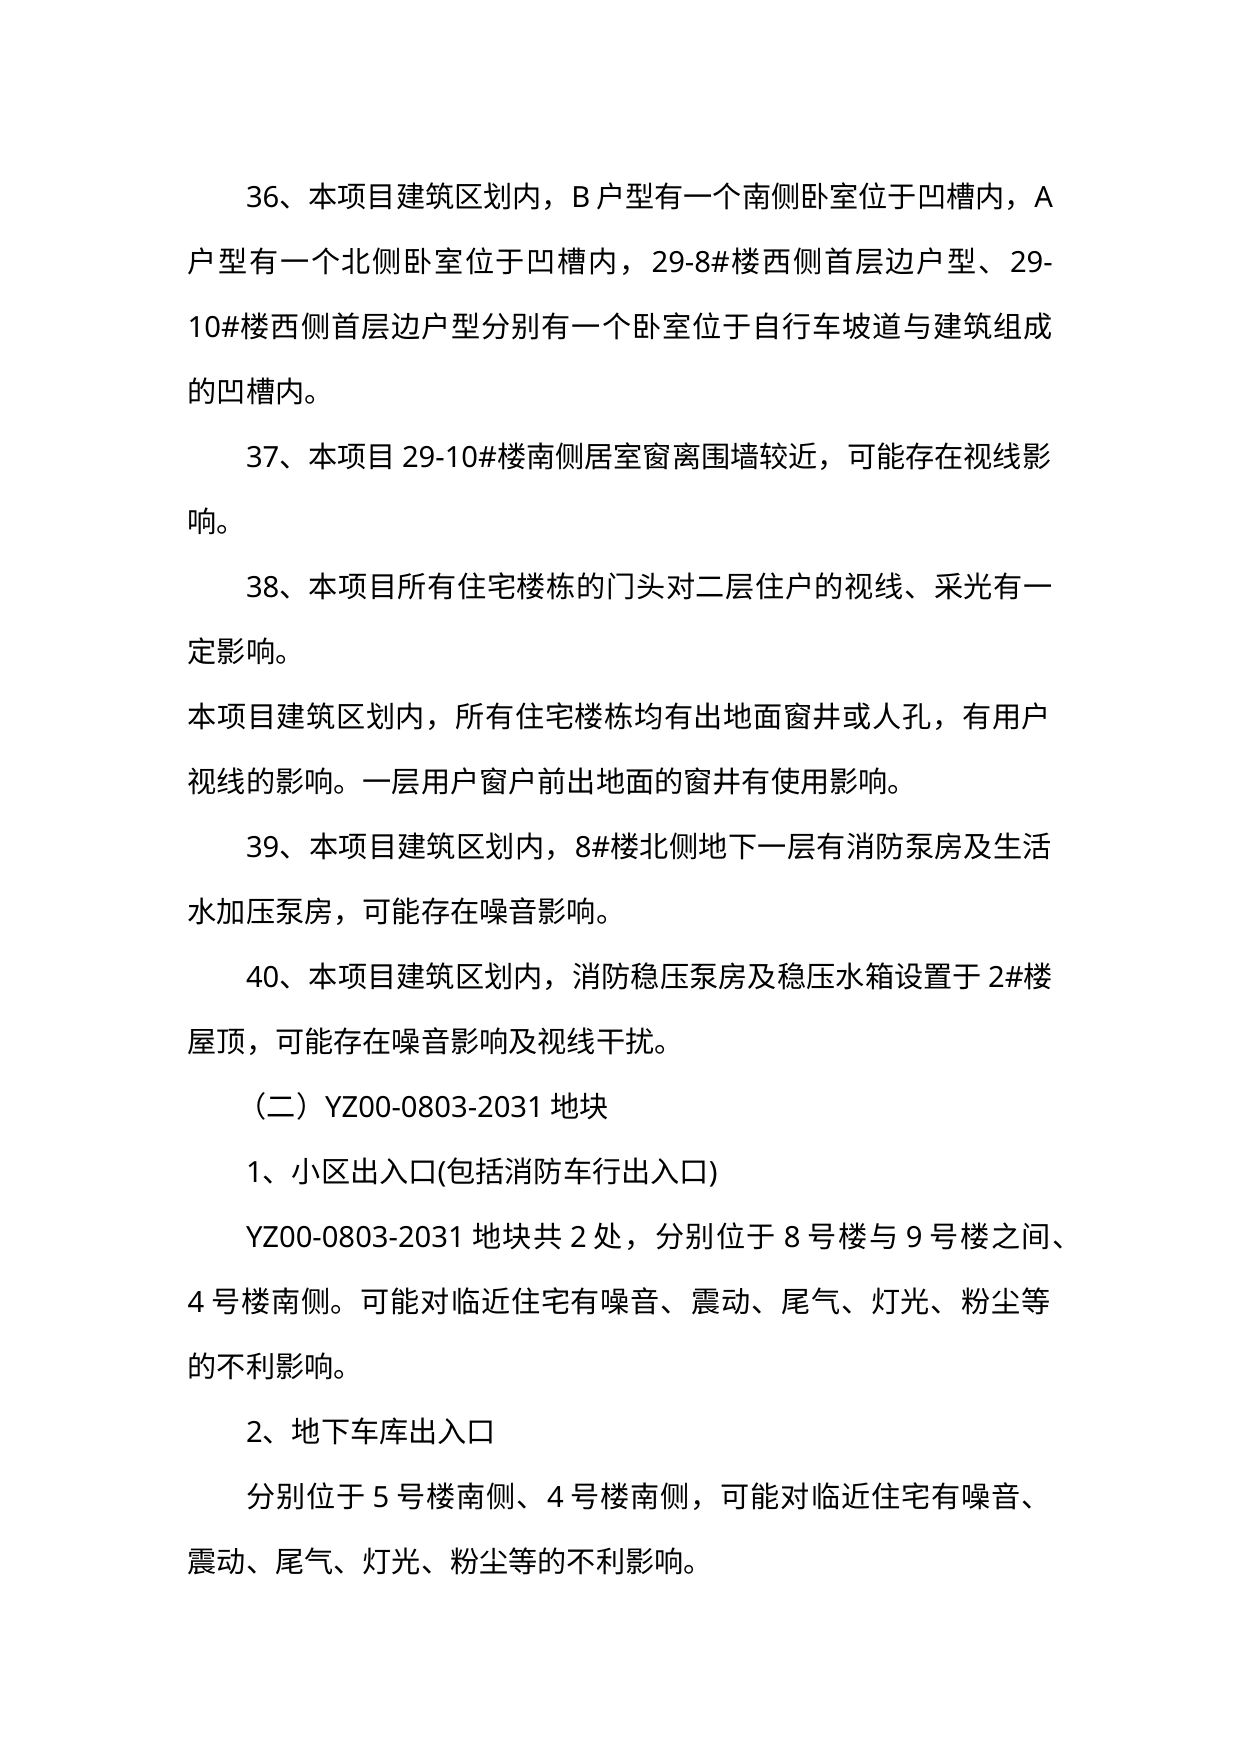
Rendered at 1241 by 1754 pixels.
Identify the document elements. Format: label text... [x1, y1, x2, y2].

list 本项目建筑区划内，B户型有一个南侧卧室位于凹槽内，A户型有一个北侧卧室位于凹槽内，29-8#楼西侧首层边户型、29-10#楼西侧首层边户型分别有一个卧室位于自行车坡道与建筑组成的凹槽内。 [187, 162, 1053, 422]
list 本项目29-10#楼南侧居室窗离围墙较近，可能存在视线影响。 [187, 422, 1053, 552]
list 小区出入口(包括消防车行出入口) [187, 1137, 1053, 1202]
list YZ00-0803-2031地块 [187, 1072, 1053, 1137]
text 39、本项目建筑区划内，8#楼北侧地下一层有消防泵房及生活水加压泵房，可能存在噪音影响。 [187, 812, 1053, 942]
text YZ00-0803-2031地块共2处，分别位于8号楼与9号楼之间、4号楼南侧。可能对临近住宅有噪音、震动、尾气、灯光、粉尘等的不利影响。 [187, 1202, 1053, 1397]
text 本项目建筑区划内，所有住宅楼栋均有出地面窗井或人孔，有用户视线的影响。一层用户窗户前出地面的窗井有使用影响。 [187, 682, 1053, 812]
text 分别位于5号楼南侧、4号楼南侧，可能对临近住宅有噪音、震动、尾气、灯光、粉尘等的不利影响。 [187, 1462, 1053, 1592]
list 地下车库出入口 [187, 1397, 1053, 1462]
text 40、本项目建筑区划内，消防稳压泵房及稳压水箱设置于2#楼屋顶，可能存在噪音影响及视线干扰。 [187, 942, 1053, 1072]
list 本项目所有住宅楼栋的门头对二层住户的视线、采光有一定影响。 [187, 552, 1053, 682]
